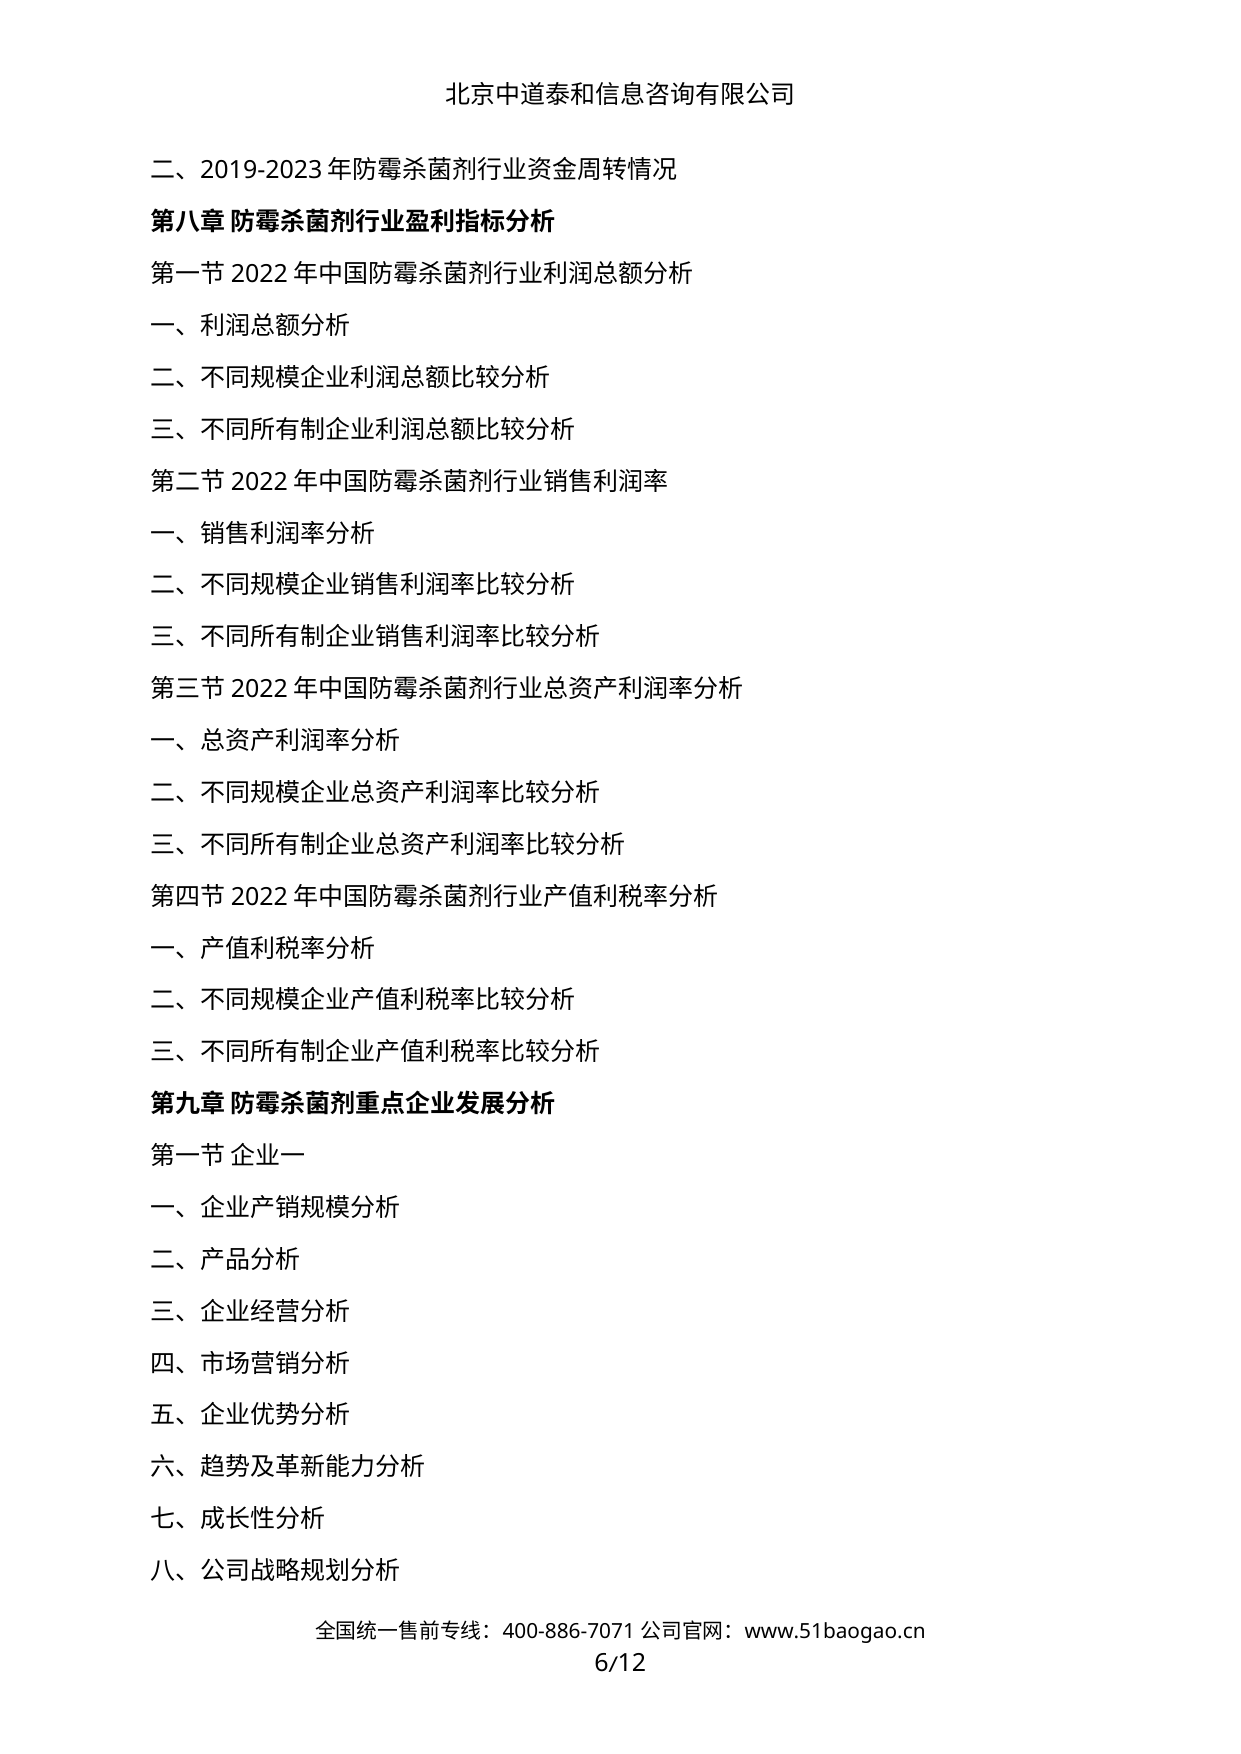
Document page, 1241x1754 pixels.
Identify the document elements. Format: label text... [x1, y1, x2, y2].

text 第四节 2022年中国防霉杀菌剂行业产值利税率分析 [150, 876, 1090, 912]
text 三、不同所有制企业销售利润率比较分析 [150, 617, 1090, 653]
text 第三节 2022年中国防霉杀菌剂行业总资产利润率分析 [150, 669, 1090, 705]
text 第一节 2022年中国防霉杀菌剂行业利润总额分析 [150, 254, 1090, 290]
text 第九章 防霉杀菌剂重点企业发展分析 [150, 1084, 1090, 1120]
text 五、企业优势分析 [150, 1395, 1090, 1431]
text 二、不同规模企业销售利润率比较分析 [150, 565, 1090, 601]
text 二、不同规模企业利润总额比较分析 [150, 357, 1090, 394]
text 第八章 防霉杀菌剂行业盈利指标分析 [150, 202, 1090, 238]
text 三、企业经营分析 [150, 1291, 1090, 1327]
text 一、总资产利润率分析 [150, 721, 1090, 757]
text 二、2019-2023年防霉杀菌剂行业资金周转情况 [150, 150, 1090, 186]
text 一、销售利润率分析 [150, 513, 1090, 549]
text 三、不同所有制企业产值利税率比较分析 [150, 1032, 1090, 1068]
text 二、不同规模企业产值利税率比较分析 [150, 980, 1090, 1016]
text 三、不同所有制企业总资产利润率比较分析 [150, 824, 1090, 861]
text 二、不同规模企业总资产利润率比较分析 [150, 772, 1090, 809]
text 第一节 企业一 [150, 1136, 1090, 1172]
text 六、趋势及革新能力分析 [150, 1447, 1090, 1483]
text 一、企业产销规模分析 [150, 1187, 1090, 1224]
text 二、产品分析 [150, 1239, 1090, 1276]
text 七、成长性分析 [150, 1499, 1090, 1535]
text 八、公司战略规划分析 [150, 1551, 1090, 1587]
text 三、不同所有制企业利润总额比较分析 [150, 409, 1090, 446]
text 一、产值利税率分析 [150, 928, 1090, 964]
text 一、利润总额分析 [150, 306, 1090, 342]
text 第二节 2022年中国防霉杀菌剂行业销售利润率 [150, 461, 1090, 497]
text 四、市场营销分析 [150, 1343, 1090, 1379]
